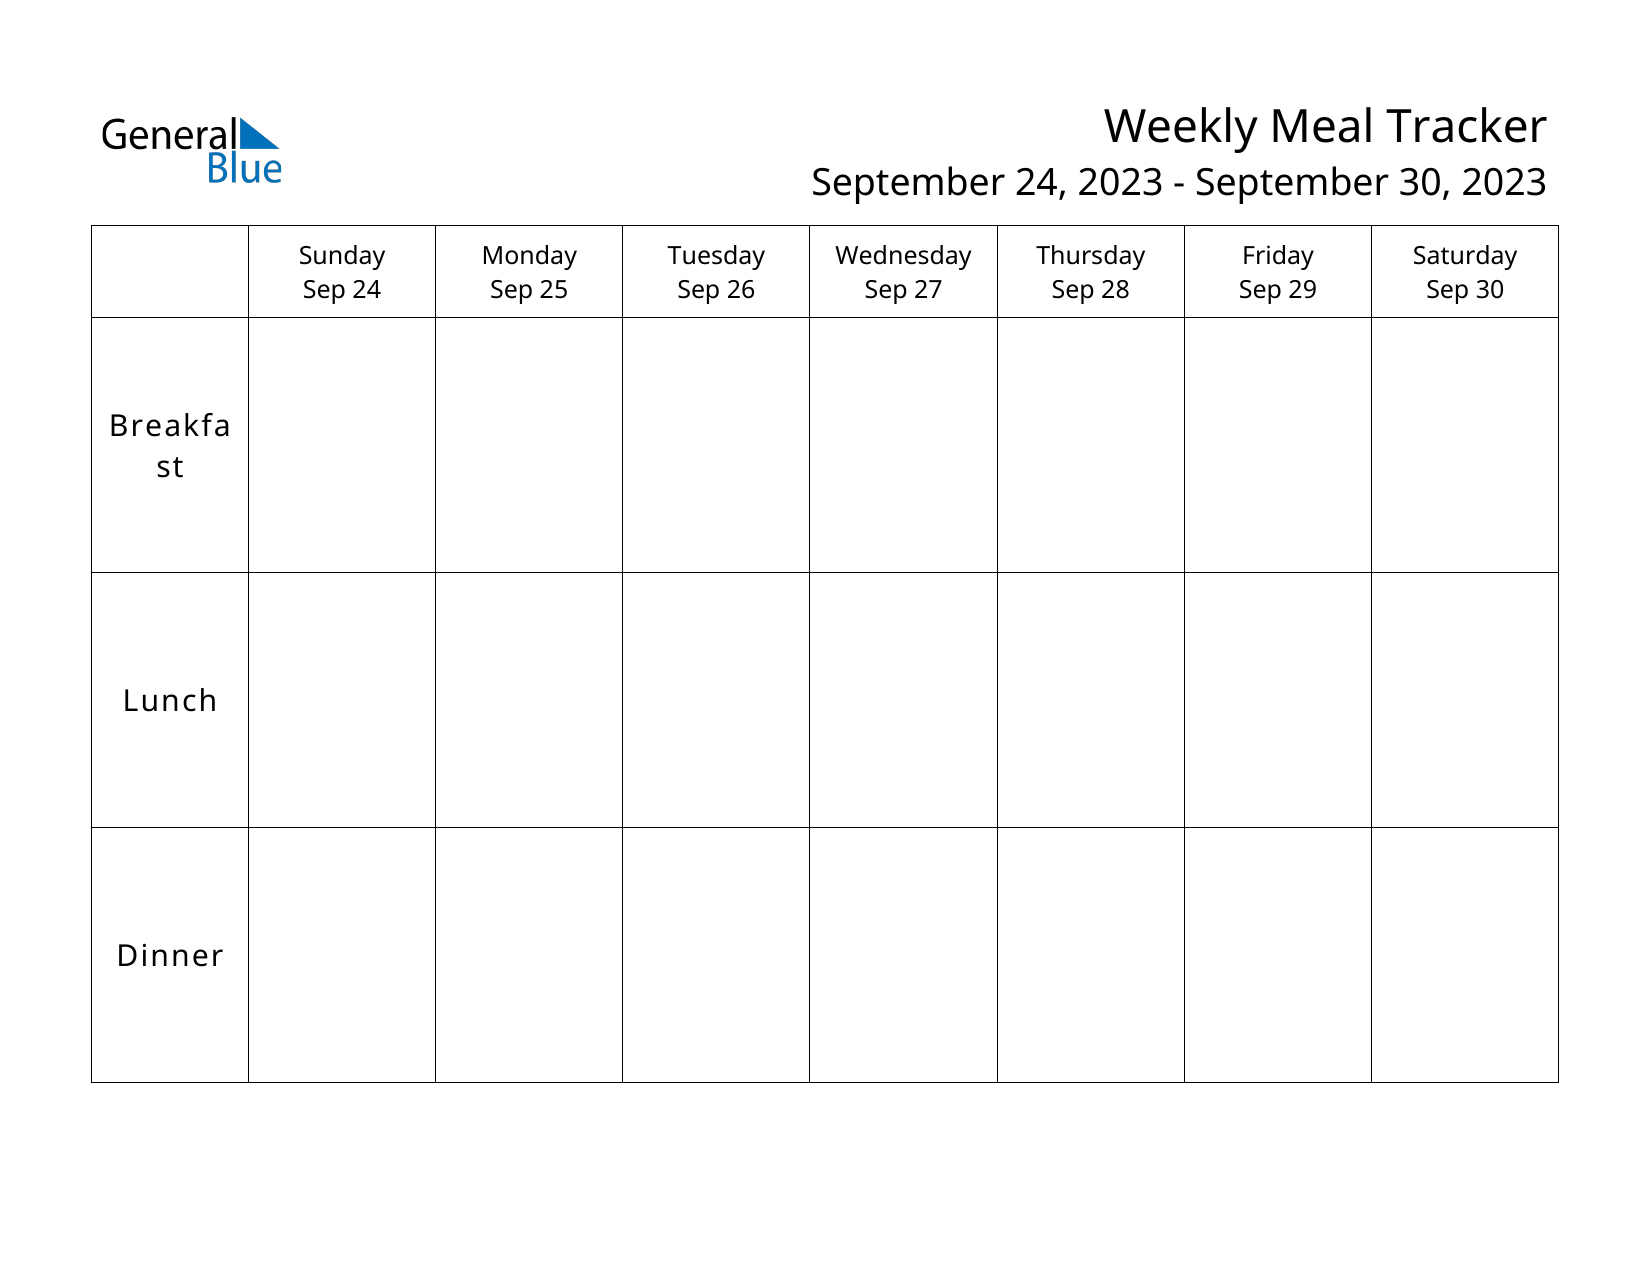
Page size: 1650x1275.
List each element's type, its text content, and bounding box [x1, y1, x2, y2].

table_cell [1185, 573, 1371, 827]
table_cell Friday Sep 29 [1185, 226, 1371, 317]
table_cell Monday Sep 25 [436, 226, 622, 317]
table_cell [810, 573, 997, 827]
table_cell [623, 573, 809, 827]
table_cell [436, 318, 622, 572]
table_cell [249, 828, 435, 1082]
table_cell Saturday Sep 30 [1372, 226, 1558, 317]
table_cell [249, 573, 435, 827]
table_cell Lunch [92, 573, 248, 827]
picture [102, 117, 282, 183]
table_cell Wednesday Sep 27 [810, 226, 997, 317]
table_cell [810, 828, 997, 1082]
table_cell Dinner [92, 828, 248, 1082]
table_cell [998, 828, 1184, 1082]
table_header [91, 75, 436, 225]
table_cell [810, 318, 997, 572]
table_cell [623, 828, 809, 1082]
table_cell [1185, 318, 1371, 572]
table_cell [436, 828, 622, 1082]
table_cell [1185, 828, 1371, 1082]
table_cell Breakfast [92, 318, 248, 572]
table_cell [436, 573, 622, 827]
table_cell Sunday Sep 24 [249, 226, 435, 317]
table_cell Thursday Sep 28 [998, 226, 1184, 317]
table_cell Tuesday Sep 26 [623, 226, 809, 317]
table_cell [623, 318, 809, 572]
table_cell [998, 318, 1184, 572]
table_cell [92, 226, 248, 317]
table_header Weekly Meal Tracker September 24, 2023 - September 30, 2023 [436, 75, 1559, 225]
table_cell [249, 318, 435, 572]
table_cell [998, 573, 1184, 827]
table_cell [1372, 573, 1558, 827]
table_cell [1372, 318, 1558, 572]
table_cell [1372, 828, 1558, 1082]
